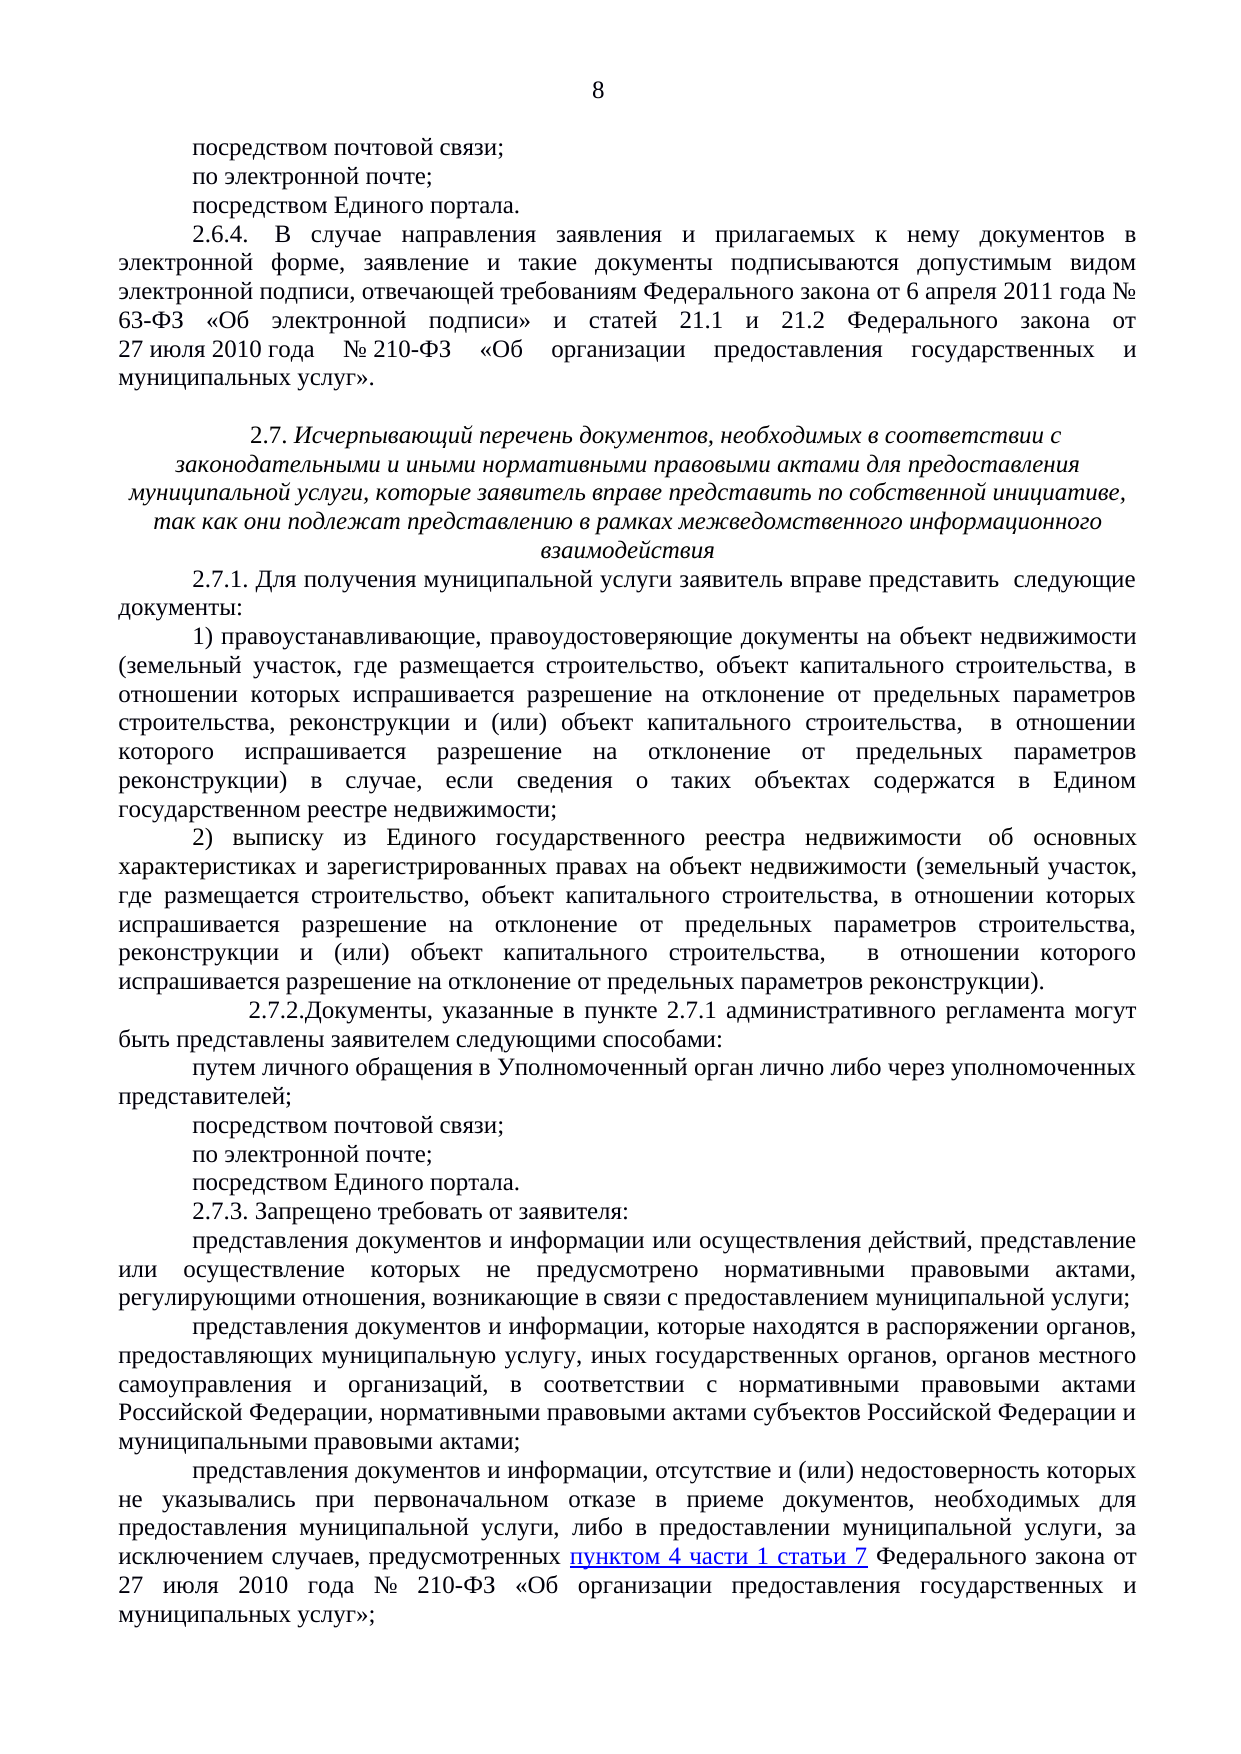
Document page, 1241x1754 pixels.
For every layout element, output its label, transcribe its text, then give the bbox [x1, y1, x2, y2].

text 2.7.2.Документы, указанные в пункте 2.7.1 административного регламента могут быть представлены заявителем следующими способами: [118, 995, 1137, 1052]
text посредством Единого портала. [118, 1167, 1137, 1196]
text по электронной почте; [118, 1139, 1137, 1167]
text посредством почтовой связи; [118, 1110, 1137, 1139]
text 1) правоустанавливающие, правоудостоверяющие документы на объект недвижимости (земельный участок, где размещается строительство, объект капитального строительства, в отношении которых испрашивается разрешение на отклонение от предельных параметров строительства, реконструкции и (или) объект капитального строительства, в отношении которого испрашивается разрешение на отклонение от предельных параметров реконструкции) в случае, если сведения о таких объектах содержатся в Едином государственном реестре недвижимости; [118, 621, 1137, 822]
text 2.6.4. В случае направления заявления и прилагаемых к нему документов в электронной форме, заявление и такие документы подписываются допустимым видом электронной подписи, отвечающей требованиям Федерального закона от 6 апреля 2011 года № 63-ФЗ «Об электронной подписи» и статей 21.1 и 21.2 Федерального закона от 27 июля 2010 года № 210-ФЗ «Об организации предоставления государственных и муниципальных услуг». [118, 219, 1137, 391]
text 2.7.1. Для получения муниципальной услуги заявитель вправе представить следующие документы: [118, 564, 1137, 621]
text путем личного обращения в Уполномоченный орган лично либо через уполномоченных представителей; [118, 1052, 1137, 1110]
text 2) выписку из Единого государственного реестра недвижимости об основных характеристиках и зарегистрированных правах на объект недвижимости (земельный участок, где размещается строительство, объект капитального строительства, в отношении которых испрашивается разрешение на отклонение от предельных параметров строительства, реконструкции и (или) объект капитального строительства, в отношении которого испрашивается разрешение на отклонение от предельных параметров реконструкции). [118, 822, 1137, 995]
text посредством Единого портала. [118, 190, 1137, 219]
text представления документов и информации, отсутствие и (или) недостоверность которых не указывались при первоначальном отказе в приеме документов, необходимых для предоставления муниципальной услуги, либо в предоставлении муниципальной услуги, за исключением случаев, предусмотренных пунктом 4 части 1 статьи 7 Федерального закона от 27 июля 2010 года № 210-ФЗ «Об организации предоставления государственных и муниципальных услуг»; [118, 1455, 1137, 1627]
text представления документов и информации, которые находятся в распоряжении органов, предоставляющих муниципальную услугу, иных государственных органов, органов местного самоуправления и организаций, в соответствии с нормативными правовыми актами Российской Федерации, нормативными правовыми актами субъектов Российской Федерации и муниципальными правовыми актами; [118, 1311, 1137, 1455]
list 2.7. Исчерпывающий перечень документов, необходимых в соответствии с законодательными и иными нормативными правовыми актами для предоставления муниципальной услуги, которые заявитель вправе представить по собственной инициативе, так как они подлежат представлению в рамках межведомственного информационного взаимодействия [118, 420, 1137, 564]
text 2.7.3. Запрещено требовать от заявителя: [118, 1196, 1137, 1225]
text представления документов и информации или осуществления действий, представление или осуществление которых не предусмотрено нормативными правовыми актами, регулирующими отношения, возникающие в связи с предоставлением муниципальной услуги; [118, 1225, 1137, 1311]
text по электронной почте; [118, 161, 1137, 190]
text посредством почтовой связи; [118, 132, 1137, 161]
